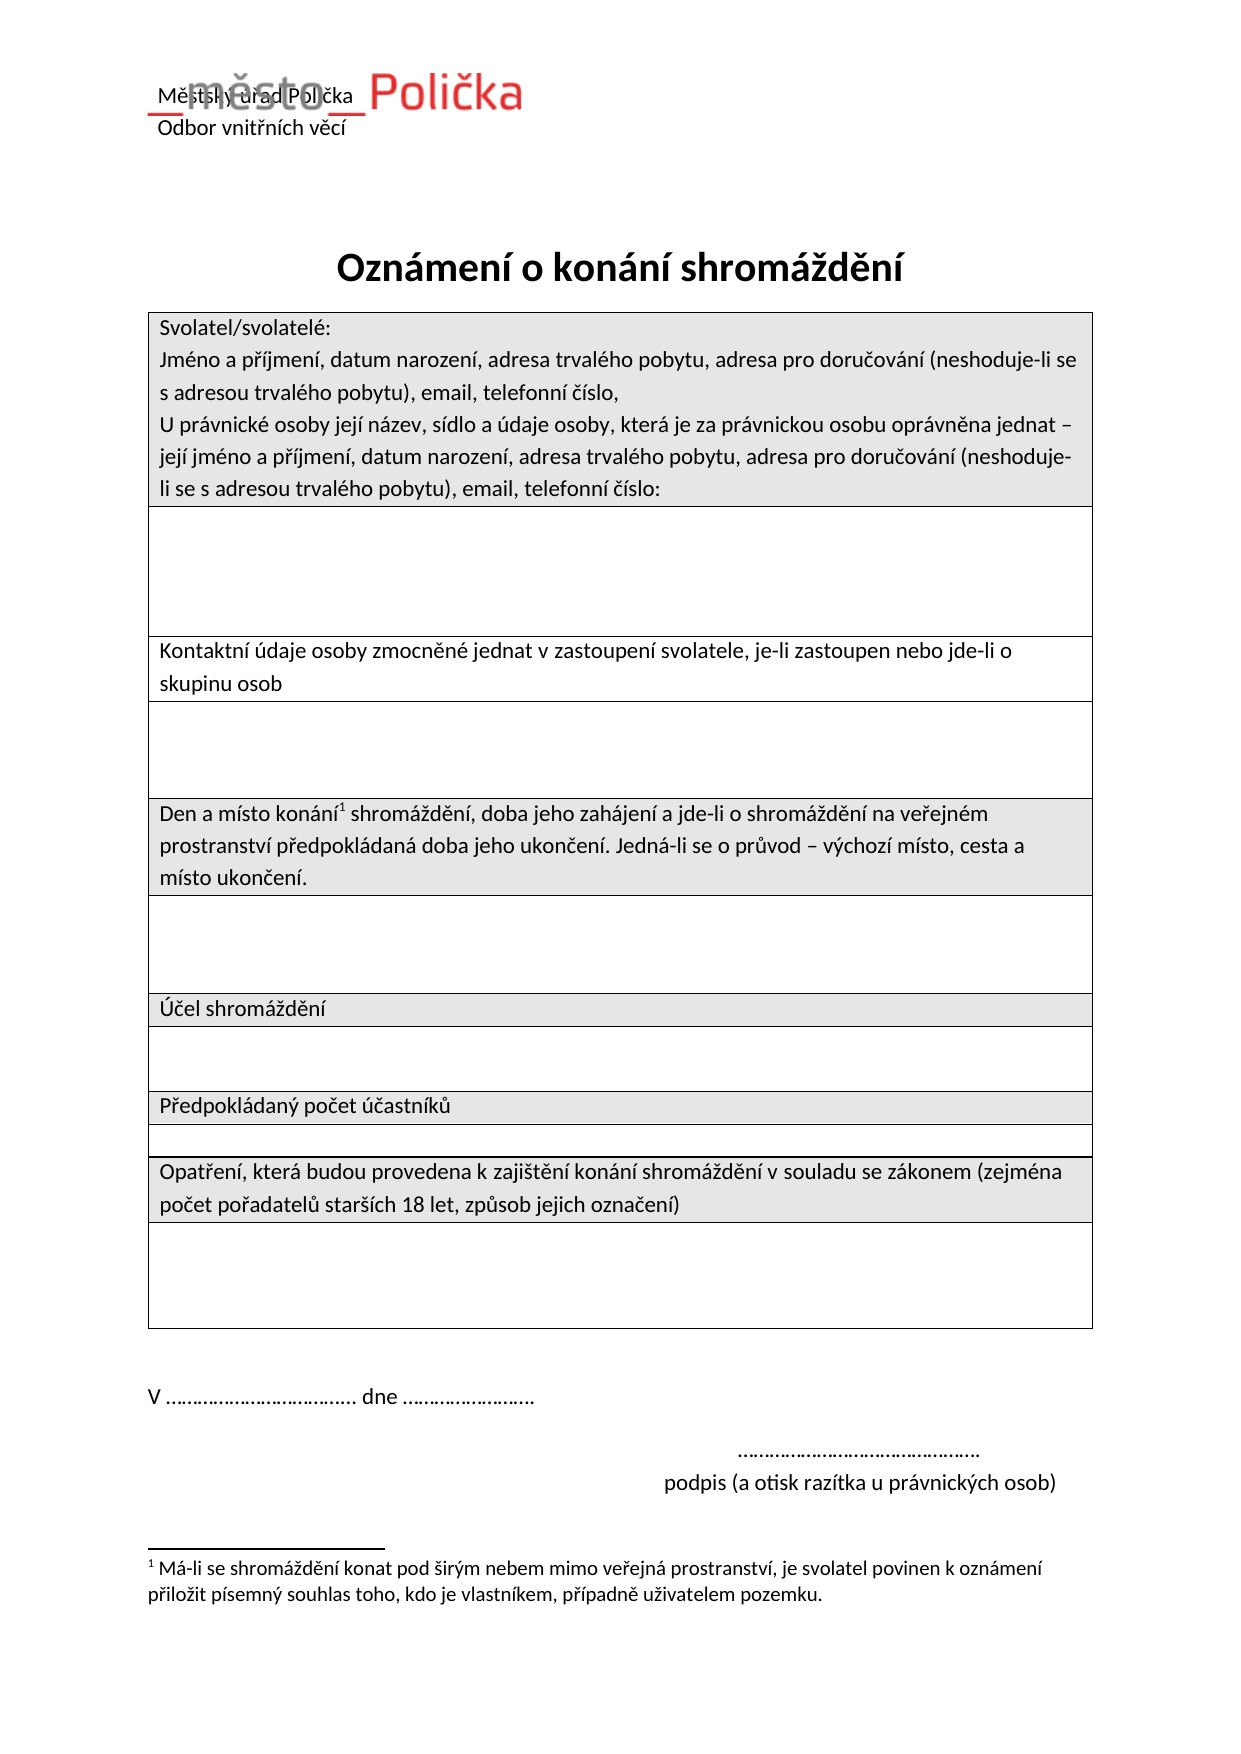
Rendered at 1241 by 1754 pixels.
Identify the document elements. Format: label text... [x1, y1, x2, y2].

table_cell Kontaktní údaje osoby zmocněné jednat v zastoupení svolatele, je-li zastoupen nebo jde-li o skupinu osob [149, 637, 1092, 701]
table_header Svolatel/svolatelé: Jméno a příjmení, datum narození, adresa trvalého pobytu, adresa pro doručování (neshoduje-li se s adresou trvalého pobytu), email, telefonní číslo, U právnické osoby její název, sídlo a údaje osoby, která je za právnickou osobu oprávněna jednat – její jméno a příjmení, datum narození, adresa trvalého pobytu, adresa pro doručování (neshoduje-li se s adresou trvalého pobytu), email, telefonní číslo: [149, 313, 1092, 506]
picture [147, 73, 522, 116]
table_cell [149, 507, 1092, 636]
text Oznámení o konání shromáždění [148, 241, 1093, 291]
table_cell [149, 1125, 1092, 1156]
text ………………………………………. podpis (a otisk razítka u právnických osob) [664, 1435, 1093, 1496]
table_cell Předpokládaný počet účastníků [149, 1092, 1092, 1123]
table_cell [149, 896, 1092, 993]
table_cell [149, 1027, 1092, 1091]
table_cell [149, 1223, 1092, 1328]
text V ……………………………... dne ……………………. [148, 1382, 1093, 1410]
table_cell Účel shromáždění [149, 994, 1092, 1026]
table_cell Opatření, která budou provedena k zajištění konání shromáždění v souladu se zákonem (zejména počet pořadatelů starších 18 let, způsob jejich označení) [149, 1158, 1092, 1222]
table_cell [149, 702, 1092, 798]
table_cell Den a místo konání shromáždění, doba jeho zahájení a jde-li o shromáždění na veřejném prostranství předpokládaná doba jeho ukončení. Jedná-li se o průvod – výchozí místo, cesta a místo ukončení. [149, 799, 1092, 895]
